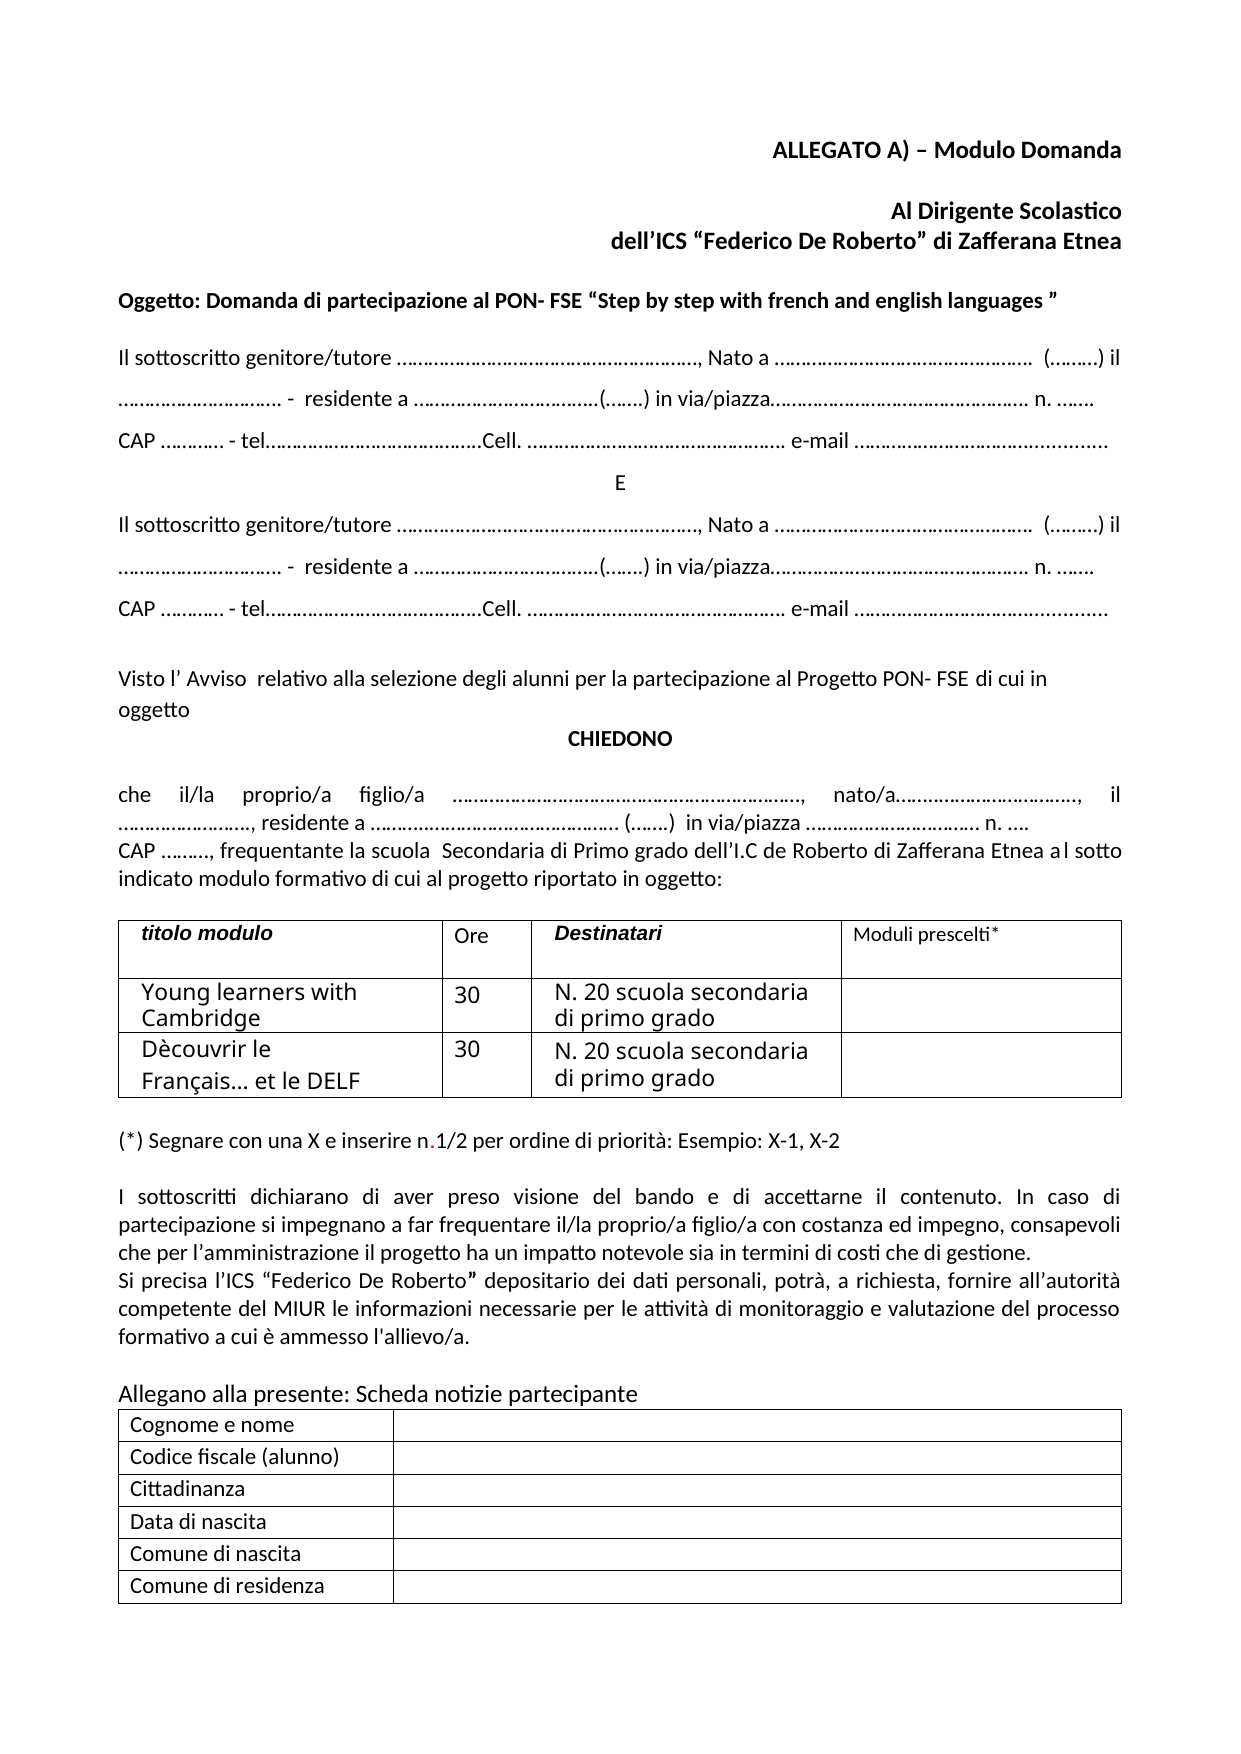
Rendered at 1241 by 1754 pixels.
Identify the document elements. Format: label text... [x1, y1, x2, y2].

table_header [394, 1410, 1121, 1441]
table_header Ore [443, 921, 531, 978]
table_cell N. 20 scuola secondaria di primo grado [532, 1033, 841, 1097]
table_cell 30 [443, 1033, 531, 1097]
text Si precisa l’ICS “Federico De Roberto” depositario dei dati personali, potrà, a richiesta, fornire all’autorità competente del MIUR le informazioni necessarie per le attività di monitoraggio e valutazione del processo formativo a cui è ammesso l'allievo/a. [118, 1266, 1122, 1350]
table_cell Comune di nascita [119, 1539, 393, 1570]
table_header Moduli prescelti* [842, 921, 1121, 978]
text che il/la proprio/a figlio/a …………………………………………………………, nato/a……..…………………….., il ……………………., residente a ………..……………………………… (…….) in via/piazza …………………………… n. …. [118, 780, 1122, 836]
text I sottoscritti dichiarano di aver preso visione del bando e di accettarne il contenuto. In caso di partecipazione si impegnano a far frequentare il/la proprio/a figlio/a con costanza ed impegno, consapevoli che per l’amministrazione il progetto ha un impatto notevole sia in termini di costi che di gestione. [118, 1182, 1122, 1266]
text Oggetto: Domanda di partecipazione al PON- FSE “Step by step with french and english languages ” [118, 287, 1122, 314]
table_cell [394, 1571, 1121, 1603]
text Il sottoscritto genitore/tutore …………………………………………………, Nato a …………………………………………. (………) il …………………………. - residente a ……………………………..(…….) in via/piazza…………………………………………. n. ……. CAP ………… - tel…………………………………..Cell. …………………………………………. e-mail …………………………….............. [118, 343, 1122, 454]
table_header Cognome e nome [119, 1410, 393, 1441]
table_cell Dècouvrir le Français… et le DELF [119, 1033, 442, 1097]
text CAP ………, frequentante la scuola Secondaria di Primo grado dell’I.C de Roberto di Zafferana Etnea al sotto indicato modulo formativo di cui al progetto riportato in oggetto: [118, 836, 1122, 892]
table_cell [394, 1507, 1121, 1538]
text CHIEDONO [118, 724, 1122, 752]
table_cell Young learners with Cambridge [119, 979, 442, 1032]
table_cell [842, 1033, 1121, 1097]
table_cell [394, 1442, 1121, 1473]
text Il sottoscritto genitore/tutore …………………………………………………, Nato a …………………………………………. (………) il …………………………. - residente a ……………………………..(…….) in via/piazza…………………………………………. n. ……. CAP ………… - tel…………………………………..Cell. …………………………………………. e-mail …………………………….............. [118, 511, 1122, 622]
table_cell Data di nascita [119, 1507, 393, 1538]
table_cell Comune di residenza [119, 1571, 393, 1603]
text (*) Segnare con una X e inserire n.1/2 per ordine di priorità: Esempio: X-1, X-2 [118, 1126, 1122, 1154]
table_cell [842, 979, 1121, 1032]
table_cell 30 [443, 979, 531, 1032]
text E [118, 468, 1122, 497]
text ALLEGATO A) – Modulo Domanda [118, 134, 1122, 164]
table_cell [394, 1475, 1121, 1506]
text dell’ICS “Federico De Roberto” di Zafferana Etnea [118, 226, 1122, 256]
table_header titolo modulo [119, 921, 442, 978]
text Allegano alla presente: Scheda notizie partecipante [118, 1378, 1122, 1409]
table_cell N. 20 scuola secondaria di primo grado [532, 979, 841, 1032]
table_header Destinatari [532, 921, 841, 978]
text Al Dirigente Scolastico [118, 195, 1122, 226]
table_cell [394, 1539, 1121, 1570]
table_cell Codice fiscale (alunno) [119, 1442, 393, 1473]
text Visto l’ Avviso relativo alla selezione degli alunni per la partecipazione al Progetto PON- FSE di cui in oggetto [118, 664, 1122, 724]
table_cell Cittadinanza [119, 1475, 393, 1506]
